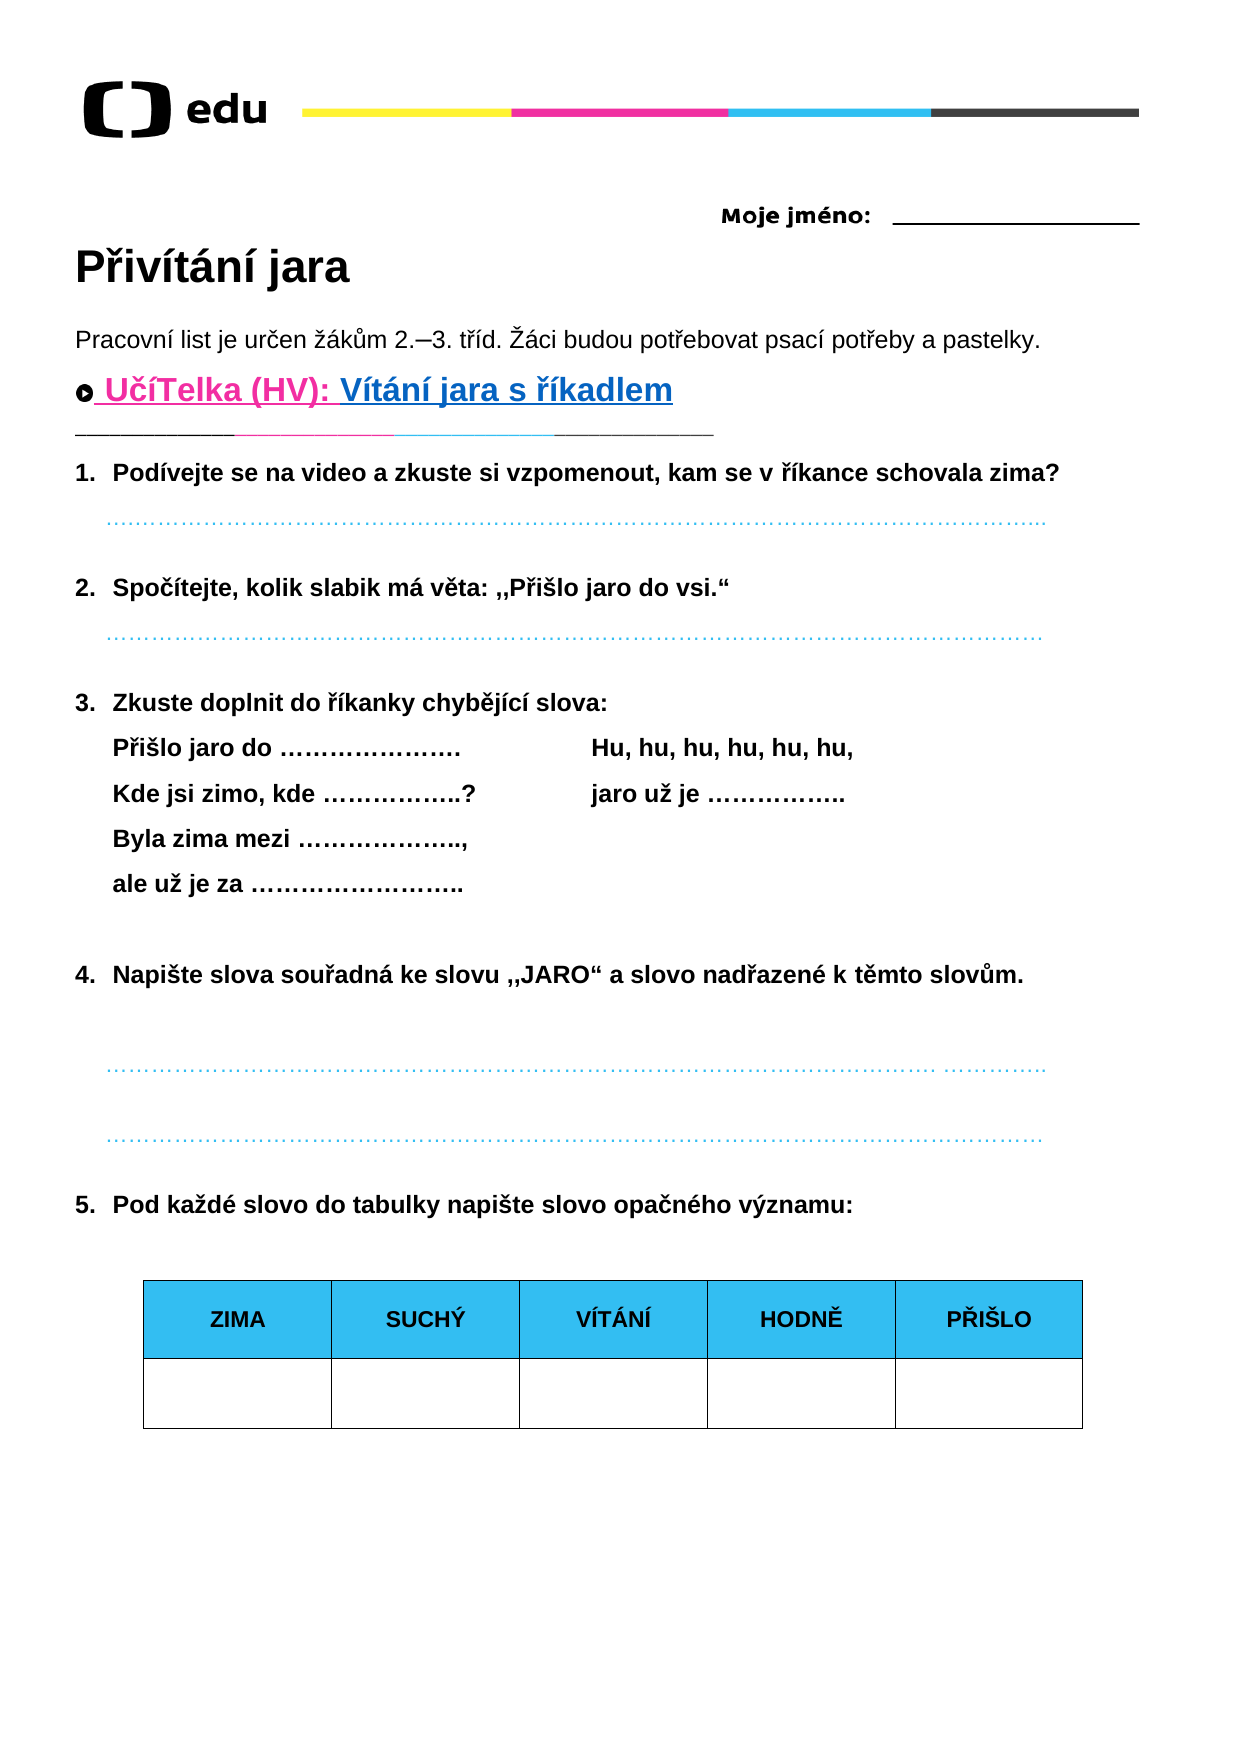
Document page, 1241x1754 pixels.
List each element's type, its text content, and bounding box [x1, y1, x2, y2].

list Pracovní list je určen žákům 2.–3. tříd. Žáci budou potřebovat psací potřeby a pastelky. [75, 321, 1138, 355]
text ….………………………………………………………………………………………………………... [104, 504, 1125, 530]
picture [75, 73, 1150, 240]
list Zkuste doplnit do říkanky chybějící slova: [75, 688, 1110, 717]
table_header ZIMA [144, 1281, 331, 1358]
table_cell [896, 1359, 1082, 1428]
text ________________________________________________________ [75, 411, 1152, 439]
list Spočítejte, kolik slabik má věta: ,,Přišlo jaro do vsi.“ [75, 573, 1110, 602]
table_cell [520, 1359, 707, 1428]
list Kde jsi zimo, kde ……………..? jaro už je …………….. [112, 779, 1110, 807]
list Byla zima mezi ……………….., [112, 824, 1110, 853]
table_cell [332, 1359, 519, 1428]
table_header VÍTÁNÍ [520, 1281, 707, 1358]
table_cell [708, 1359, 895, 1428]
table_header SUCHÝ [332, 1281, 519, 1358]
list Pod každé slovo do tabulky napište slovo opačného významu: [75, 1190, 1110, 1219]
picture [76, 384, 93, 402]
list ale už je za …………………….. [112, 869, 1110, 898]
text ………………………………………………………………………………………………. ………….. [104, 1051, 1125, 1077]
table_header PŘIŠLO [896, 1281, 1082, 1358]
list Přišlo jaro do …………………. Hu, hu, hu, hu, hu, hu, [112, 733, 1110, 762]
text UčíTelka (HV): Vítání jara s říkadlem [75, 370, 1152, 408]
table_cell [144, 1359, 331, 1428]
list Podívejte se na video a zkuste si vzpomenout, kam se v říkance schovala zima? [75, 458, 1110, 487]
table_header HODNĚ [708, 1281, 895, 1358]
list Přivítání jara [75, 239, 1152, 292]
text …………………………………………………………………………………………………………… [104, 618, 1125, 645]
list Napište slova souřadná ke slovu ,,JARO“ a slovo nadřazené k těmto slovům. [75, 960, 1110, 989]
text …………………………………………………………………………………………………………… [104, 1121, 1125, 1147]
